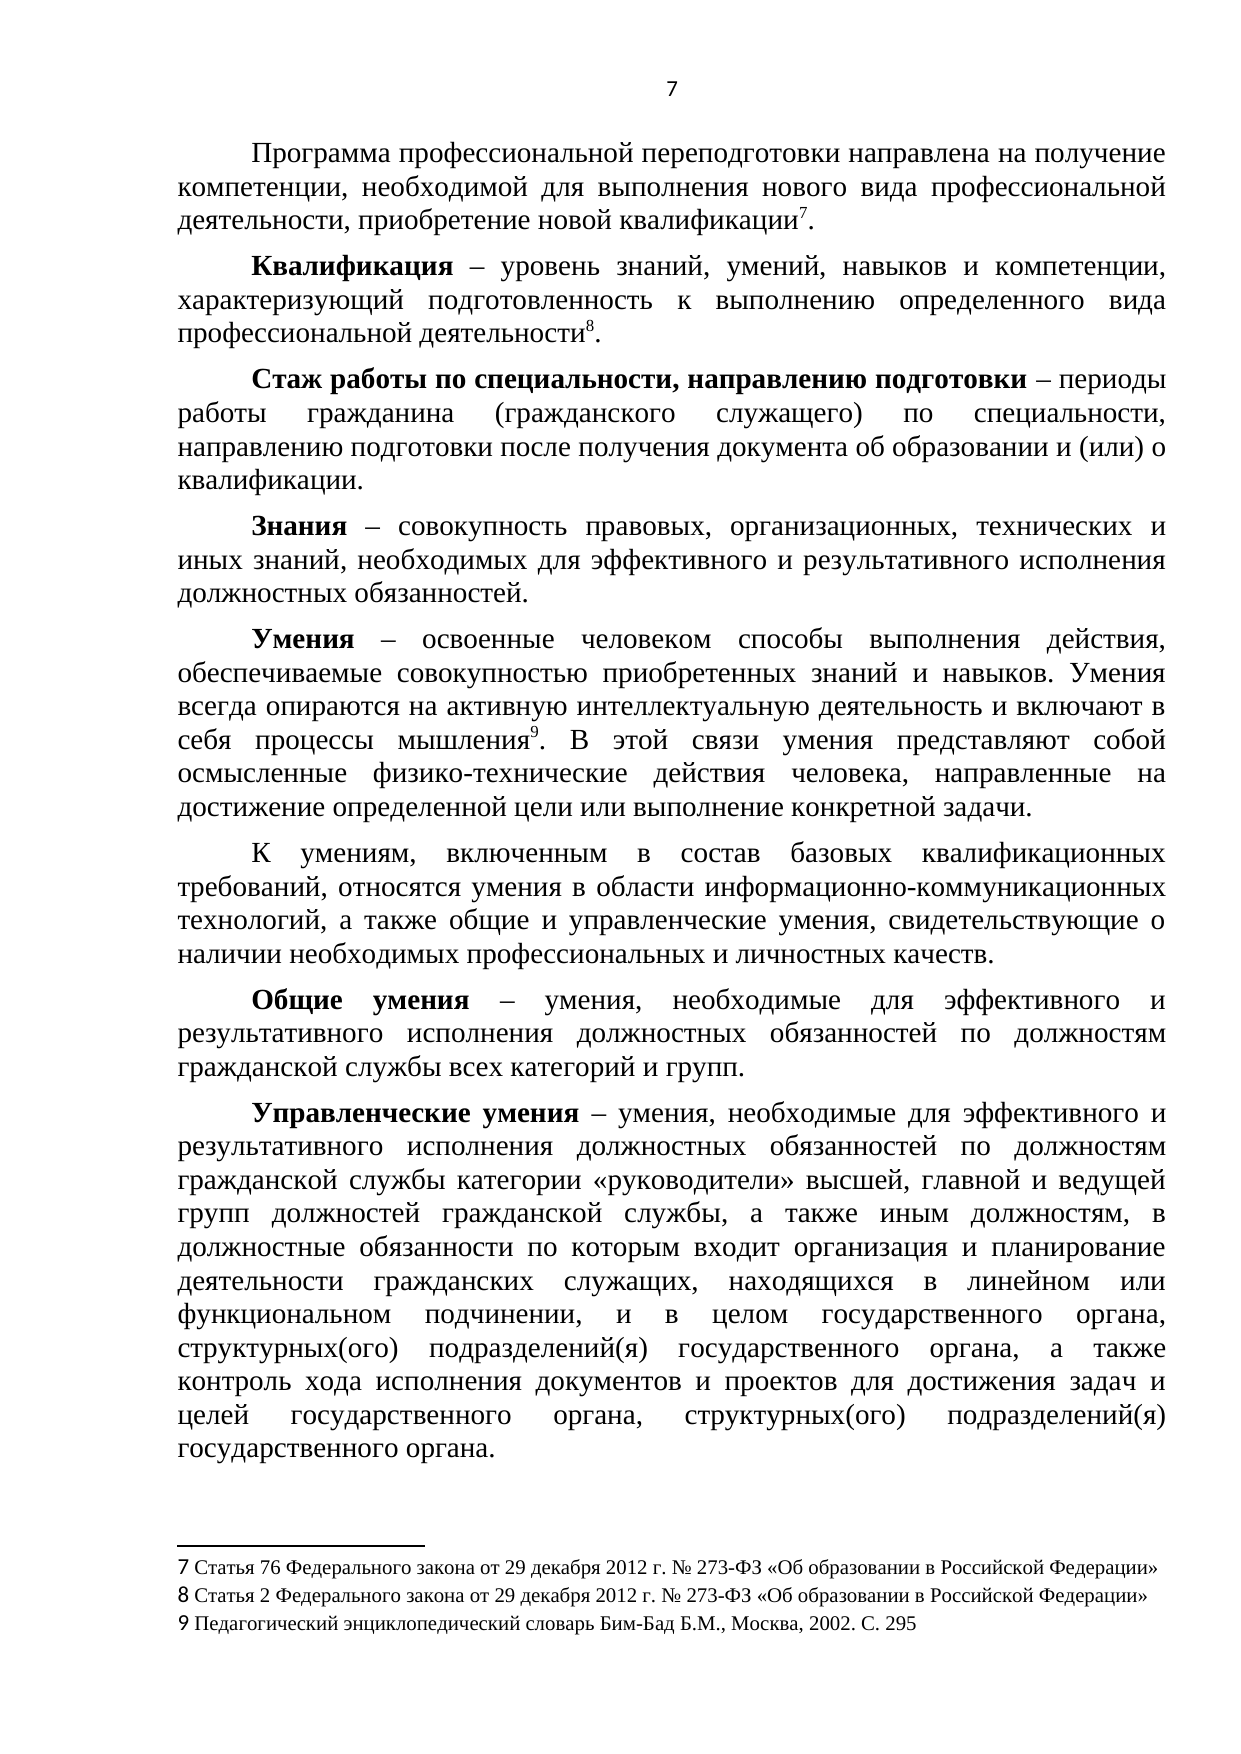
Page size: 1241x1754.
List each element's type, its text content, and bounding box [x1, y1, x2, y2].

text Программа профессиональной переподготовки направлена на получение компетенции, необходимой для выполнения нового вида профессиональной деятельности, приобретение новой квалификации. [177, 135, 1167, 236]
text Квалификация – уровень знаний, умений, навыков и компетенции, характеризующий подготовленность к выполнению определенного вида профессиональной деятельности. [177, 248, 1167, 349]
text Управленческие умения – умения, необходимые для эффективного и результативного исполнения должностных обязанностей по должностям гражданской службы категории «руководители» высшей, главной и ведущей групп должностей гражданской службы, а также иным должностям, в должностные обязанности по которым входит организация и планирование деятельности гражданских служащих, находящихся в линейном или функциональном подчинении, и в целом государственного органа, структурных(ого) подразделений(я) государственного органа, а также контроль хода исполнения документов и проектов для достижения задач и целей государственного органа, структурных(ого) подразделений(я) государственного органа. [177, 1095, 1167, 1464]
text Стаж работы по специальности, направлению подготовки – периоды работы гражданина (гражданского служащего) по специальности, направлению подготовки после получения документа об образовании и (или) о квалификации. [177, 362, 1167, 496]
text К умениям, включенным в состав базовых квалификационных требований, относятся умения в области информационно-коммуникационных технологий, а также общие и управленческие умения, свидетельствующие о наличии необходимых профессиональных и личностных качеств. [177, 835, 1167, 969]
text Умения – освоенные человеком способы выполнения действия, обеспечиваемые совокупностью приобретенных знаний и навыков. Умения всегда опираются на активную интеллектуальную деятельность и включают в себя процессы мышления. В этой связи умения представляют собой осмысленные физико-технические действия человека, направленные на достижение определенной цели или выполнение конкретной задачи. [177, 621, 1167, 823]
text Знания – совокупность правовых, организационных, технических и иных знаний, необходимых для эффективного и результативного исполнения должностных обязанностей. [177, 508, 1167, 609]
text Общие умения – умения, необходимые для эффективного и результативного исполнения должностных обязанностей по должностям гражданской службы всех категорий и групп. [177, 982, 1167, 1082]
